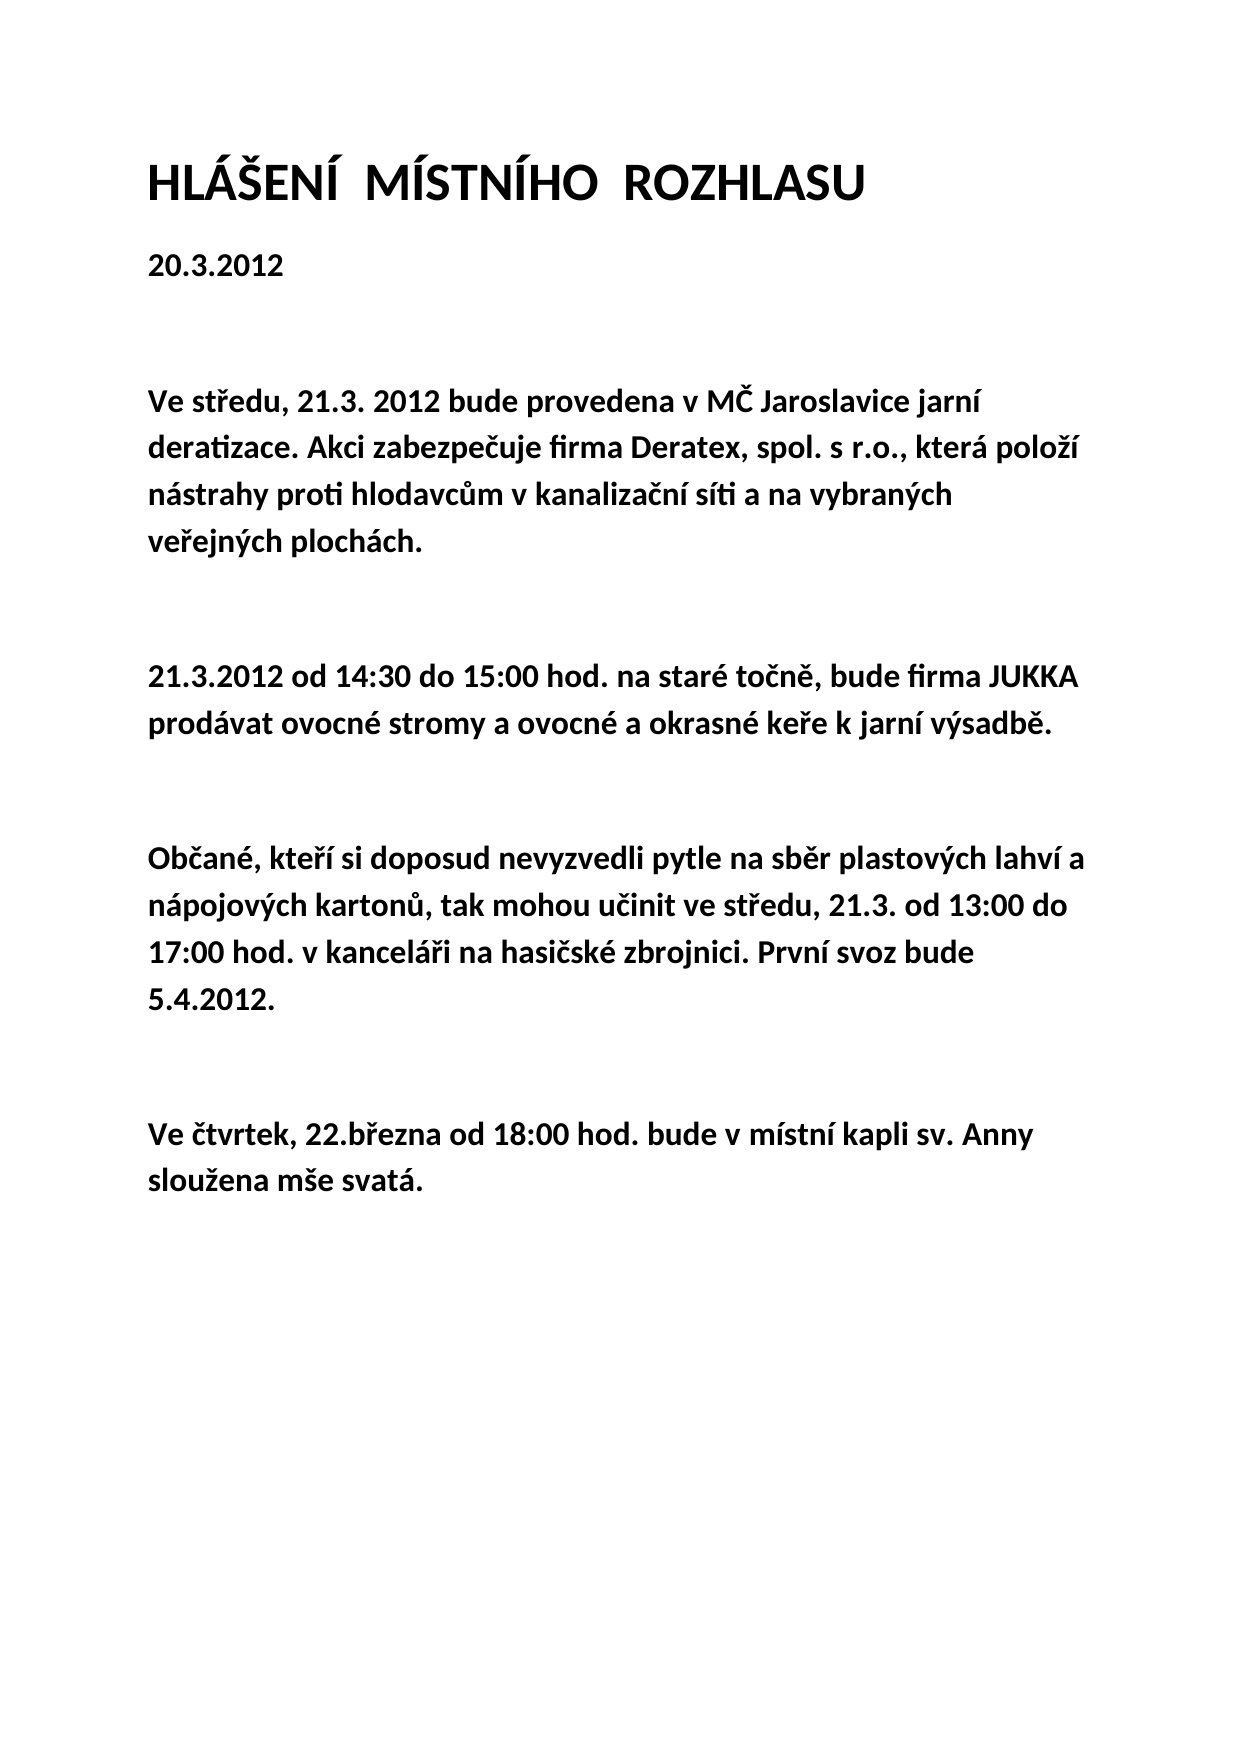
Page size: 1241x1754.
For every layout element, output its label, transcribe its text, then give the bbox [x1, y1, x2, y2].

text 21.3.2012 od 14:30 do 15:00 hod. na staré točně, bude firma JUKKA prodávat ovocné stromy a ovocné a okrasné keře k jarní výsadbě. [148, 655, 1093, 743]
text Ve čtvrtek, 22.března od 18:00 hod. bude v místní kapli sv. Anny sloužena mše svatá. [148, 1113, 1093, 1200]
text Občané, kteří si doposud nevyzvedli pytle na sběr plastových lahví a nápojových kartonů, tak mohou učinit ve středu, 21.3. od 13:00 do 17:00 hod. v kanceláři na hasičské zbrojnici. První svoz bude 5.4.2012. [148, 837, 1093, 1018]
text 20.3.2012 [148, 244, 1093, 285]
text Ve středu, 21.3. 2012 bude provedena v MČ Jaroslavice jarní deratizace. Akci zabezpečuje firma Deratex, spol. s r.o., která položí nástrahy proti hlodavcům v kanalizační síti a na vybraných veřejných plochách. [148, 380, 1093, 561]
text HLÁŠENÍ MÍSTNÍHO ROZHLASU [148, 148, 1093, 214]
